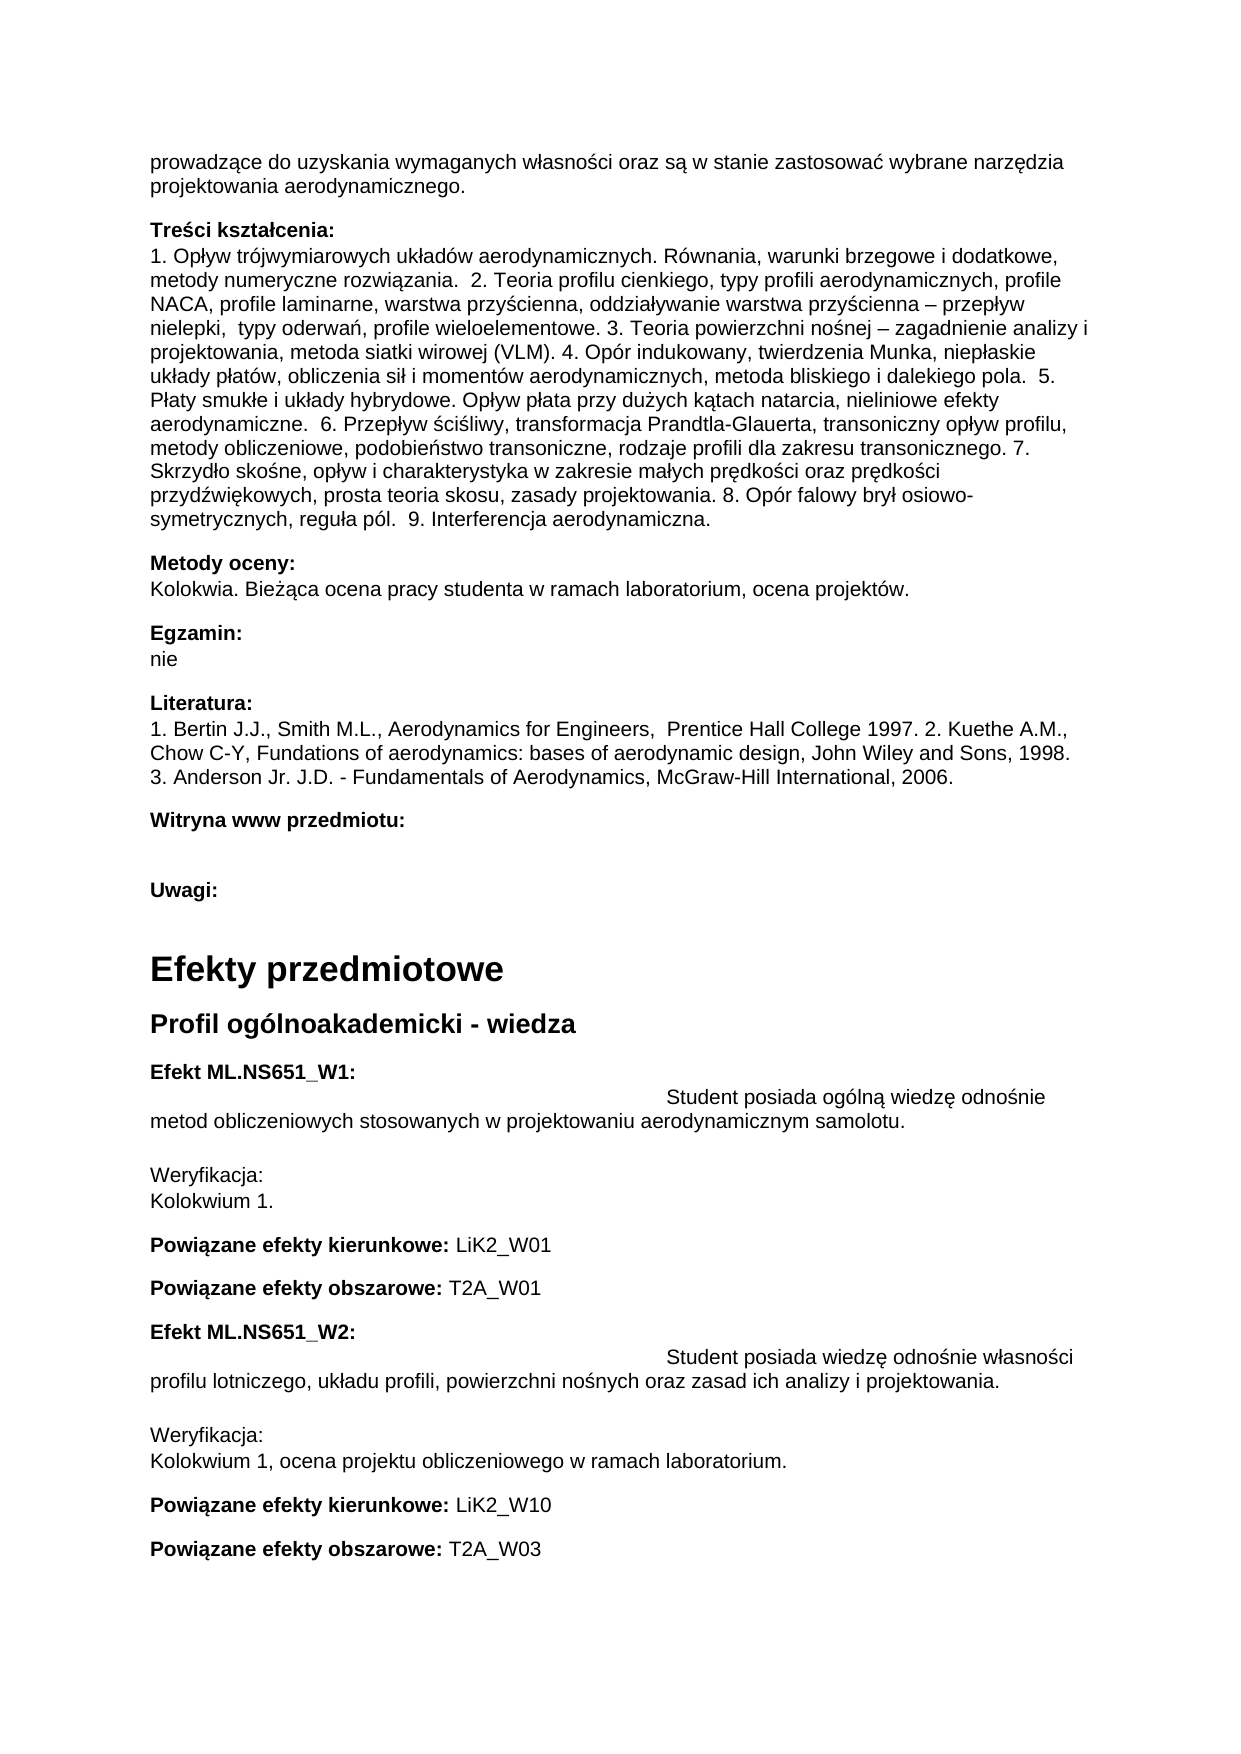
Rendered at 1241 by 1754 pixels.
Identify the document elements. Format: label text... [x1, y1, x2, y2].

text Powiązane efekty kierunkowe: LiK2_W01 [150, 1232, 1090, 1256]
text Weryfikacja: [150, 1423, 1090, 1447]
text 1. Bertin J.J., Smith M.L., Aerodynamics for Engineers, Prentice Hall College 1997. 2. Kuethe A.M., Chow C-Y, Fundations of aerodynamics: bases of aerodynamic design, John Wiley and Sons, 1998. 3. Anderson Jr. J.D. - Fundamentals of Aerodynamics, McGraw-Hill International, 2006. [150, 717, 1090, 788]
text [150, 150, 1090, 198]
text Metody oceny: [150, 551, 1090, 575]
text Witryna www przedmiotu: [150, 808, 1090, 832]
text Uwagi: [150, 878, 1090, 902]
text Student posiada wiedzę odnośnie własności profilu lotniczego, układu profili, powierzchni nośnych oraz zasad ich analizy i projektowania. [150, 1345, 1090, 1417]
text Treści kształcenia: [150, 218, 1090, 242]
text nie [150, 647, 1090, 671]
text Efekt ML.NS651_W2: [150, 1320, 1090, 1344]
subtitle Profil ogólnoakademicki - wiedza [150, 1008, 1090, 1040]
text 1. Opływ trójwymiarowych układów aerodynamicznych. Równania, warunki brzegowe i dodatkowe, metody numeryczne rozwiązania. 2. Teoria profilu cienkiego, typy profili aerodynamicznych, profile NACA, profile laminarne, warstwa przyścienna, oddziaływanie warstwa przyścienna – przepływ nielepki, typy oderwań, profile wieloelementowe. 3. Teoria powierzchni nośnej – zagadnienie analizy i projektowania, metoda siatki wirowej (VLM). 4. Opór indukowany, twierdzenia Munka, niepłaskie układy płatów, obliczenia sił i momentów aerodynamicznych, metoda bliskiego i dalekiego pola. 5. Płaty smukłe i układy hybrydowe. Opływ płata przy dużych kątach natarcia, nieliniowe efekty aerodynamiczne. 6. Przepływ ściśliwy, transformacja Prandtla-Glauerta, transoniczny opływ profilu, metody obliczeniowe, podobieństwo transoniczne, rodzaje profili dla zakresu transonicznego. 7. Skrzydło skośne, opływ i charakterystyka w zakresie małych prędkości oraz prędkości przydźwiękowych, prosta teoria skosu, zasady projektowania. 8. Opór falowy brył osiowo-symetrycznych, reguła pól. 9. Interferencja aerodynamiczna. [150, 244, 1090, 531]
text Kolokwia. Bieżąca ocena pracy studenta w ramach laboratorium, ocena projektów. [150, 577, 1090, 601]
text Kolokwium 1. [150, 1189, 1090, 1213]
text Powiązane efekty kierunkowe: LiK2_W10 [150, 1493, 1090, 1517]
text Egzamin: [150, 621, 1090, 645]
text Student posiada ogólną wiedzę odnośnie metod obliczeniowych stosowanych w projektowaniu aerodynamicznym samolotu. [150, 1084, 1090, 1156]
text Powiązane efekty obszarowe: T2A_W01 [150, 1276, 1090, 1300]
text Weryfikacja: [150, 1163, 1090, 1187]
text Kolokwium 1, ocena projektu obliczeniowego w ramach laboratorium. [150, 1449, 1090, 1473]
subtitle Efekty przedmiotowe [150, 948, 1090, 989]
text Powiązane efekty obszarowe: T2A_W03 [150, 1537, 1090, 1561]
text Efekt ML.NS651_W1: [150, 1059, 1090, 1083]
text Literatura: [150, 691, 1090, 714]
